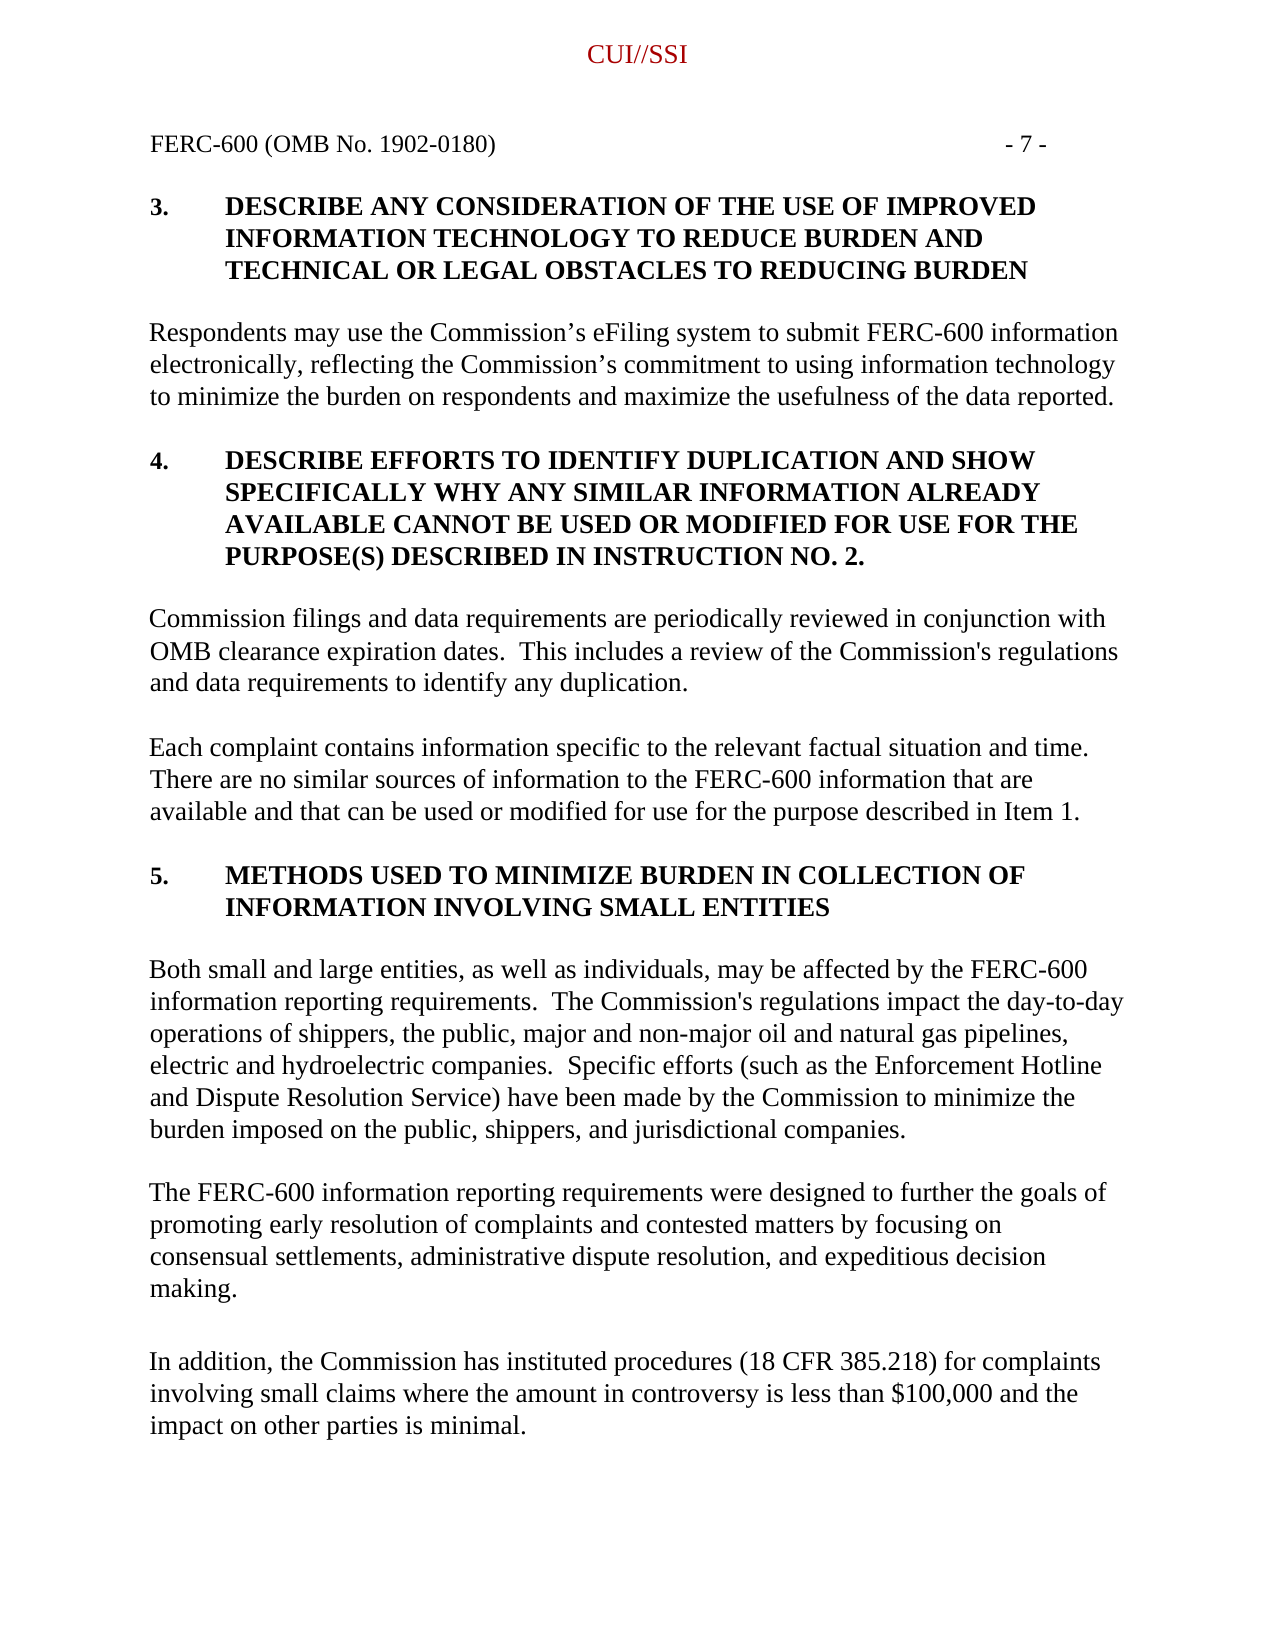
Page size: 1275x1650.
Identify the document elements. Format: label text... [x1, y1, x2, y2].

text Commission filings and data requirements are periodically reviewed in conjunction with OMB clearance expiration dates. This includes a review of the Commission's regulations and data requirements to identify any duplication. [148, 603, 1125, 698]
list DESCRIBE ANY CONSIDERATION OF THE USE OF IMPROVED INFORMATION TECHNOLOGY TO REDUCE BURDEN AND TECHNICAL OR LEGAL OBSTACLES TO REDUCING BURDEN [150, 190, 1127, 285]
list DESCRIBE EFFORTS TO IDENTIFY DUPLICATION AND SHOW SPECIFICALLY WHY ANY SIMILAR INFORMATION ALREADY AVAILABLE CANNOT BE USED OR MODIFIED FOR USE FOR THE PURPOSE(S) DESCRIBED IN INSTRUCTION NO. 2. [150, 444, 1127, 571]
text In addition, the Commission has instituted procedures (18 CFR 385.218) for complaints involving small claims where the amount in controversy is less than $100,000 and the impact on other parties is minimal. [148, 1345, 1125, 1440]
list METHODS USED TO MINIMIZE BURDEN IN COLLECTION OF INFORMATION INVOLVING SMALL ENTITIES [150, 859, 1127, 922]
text Respondents may use the Commission’s eFiling system to submit FERC-600 information electronically, reflecting the Commission’s commitment to using information technology to minimize the burden on respondents and maximize the usefulness of the data reported. [148, 317, 1125, 412]
text The FERC-600 information reporting requirements were designed to further the goals of promoting early resolution of complaints and contested matters by focusing on consensual settlements, administrative dispute resolution, and expeditious decision making. [148, 1176, 1125, 1303]
text Both small and large entities, as well as individuals, may be affected by the FERC-600 information reporting requirements. The Commission's regulations impact the day-to-day operations of shippers, the public, major and non-major oil and natural gas pipelines, electric and hydroelectric companies. Specific efforts (such as the Enforcement Hotline and Dispute Resolution Service) have been made by the Commission to minimize the burden imposed on the public, shippers, and jurisdictional companies. [148, 953, 1125, 1144]
text Each complaint contains information specific to the relevant factual situation and time. There are no similar sources of information to the FERC-600 information that are available and that can be used or modified for use for the purpose described in Item 1. [148, 731, 1125, 826]
